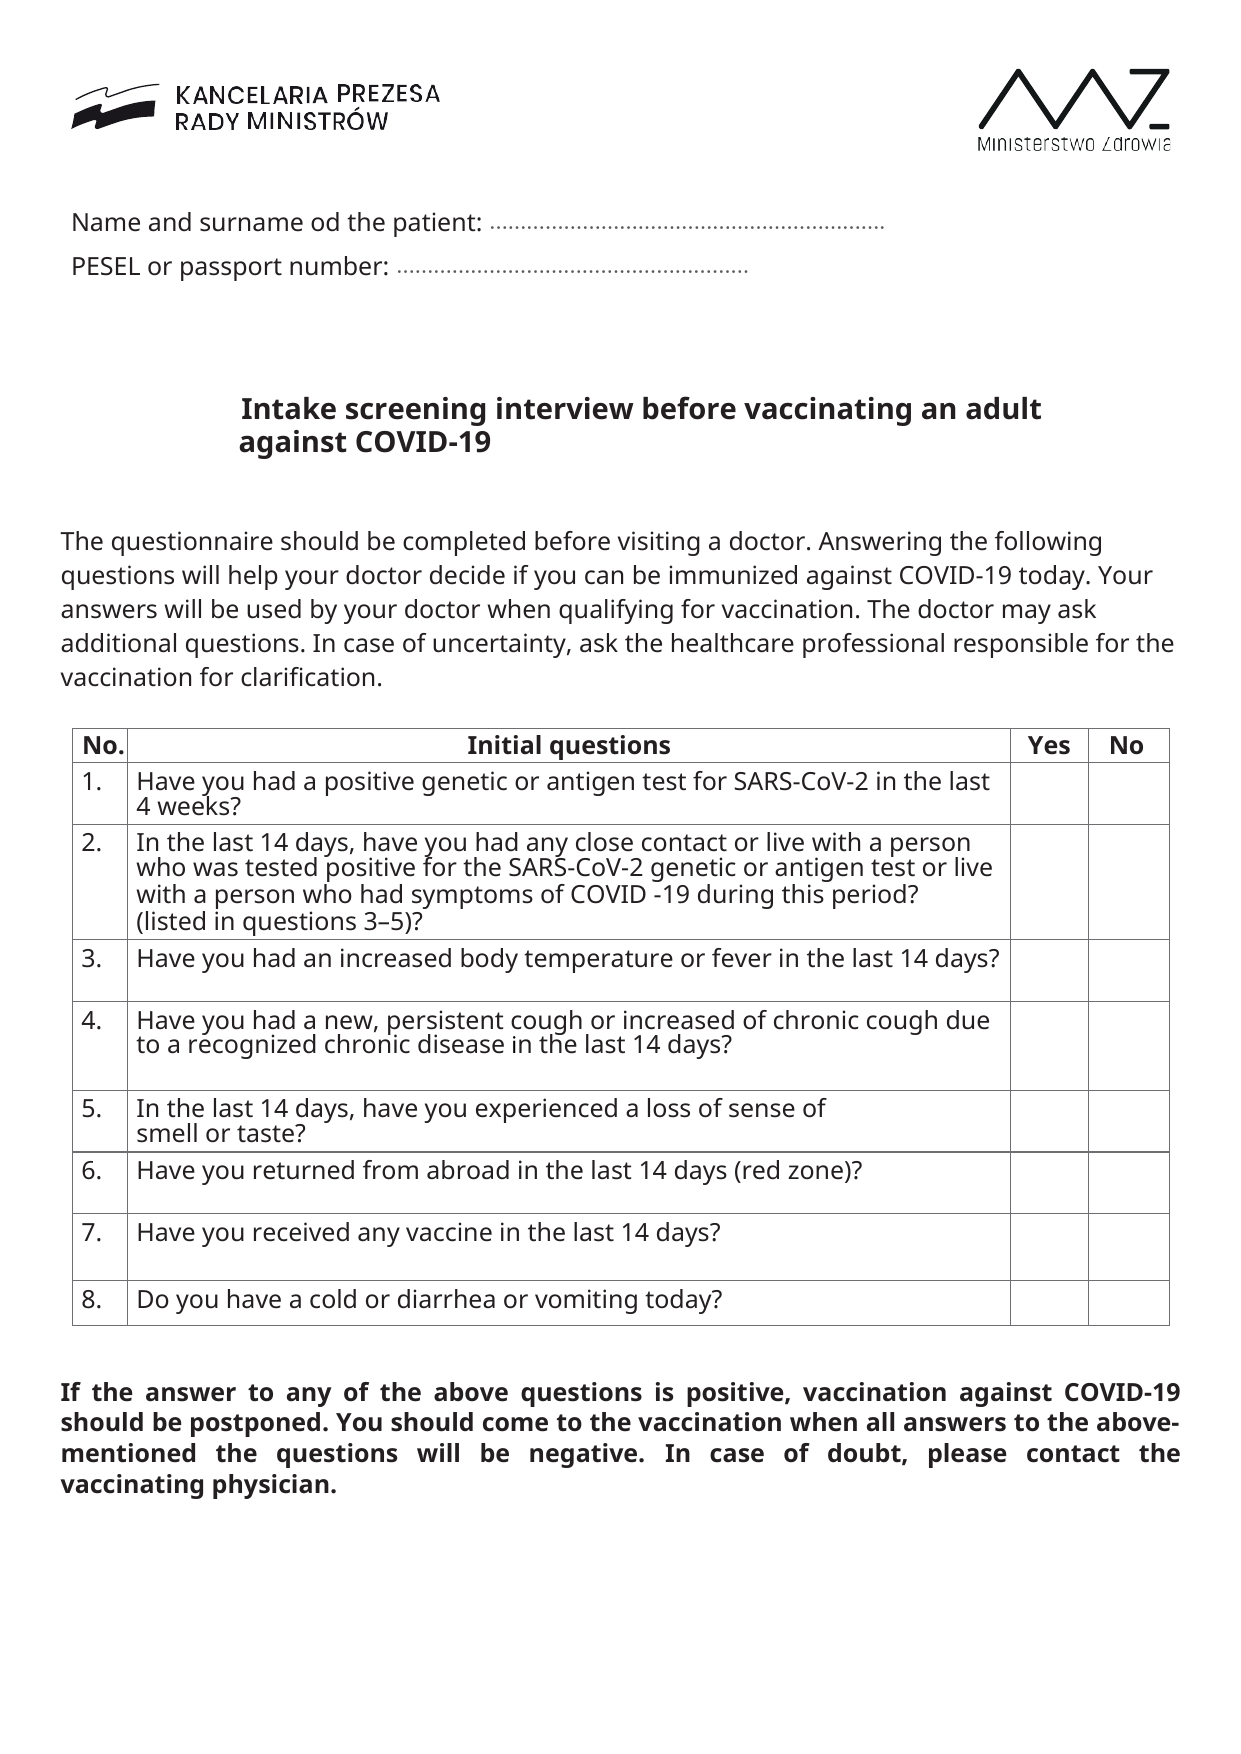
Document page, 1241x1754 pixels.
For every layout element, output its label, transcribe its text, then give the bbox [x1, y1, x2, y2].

picture [248, 112, 266, 129]
table_cell [1011, 940, 1088, 1001]
table_cell Have you received any vaccine in the last 14 days? [128, 1214, 1010, 1280]
picture [228, 86, 244, 104]
table_cell 5. [73, 1091, 127, 1151]
table_cell [1089, 1153, 1169, 1213]
title Intake screening interview before vaccinating an adult against COVID-19 [238, 392, 1082, 461]
table_cell Do you have a cold or diarrhea or vomiting today? [128, 1281, 1010, 1325]
table_header Initial questions [128, 729, 1010, 762]
table_cell [1089, 763, 1169, 824]
table_cell [1011, 763, 1088, 824]
picture [210, 86, 224, 104]
table_cell [1011, 1214, 1088, 1280]
table_cell [1011, 1281, 1088, 1325]
picture [290, 86, 303, 104]
picture [278, 112, 292, 129]
table_cell [1089, 1214, 1169, 1280]
picture [304, 112, 345, 130]
picture [338, 84, 350, 102]
picture [353, 84, 365, 102]
table_cell [1011, 1091, 1088, 1151]
table_cell 6. [73, 1153, 127, 1213]
picture [410, 84, 440, 102]
picture [347, 106, 388, 130]
table_cell 4. [73, 1002, 127, 1090]
table_cell 7. [73, 1214, 127, 1280]
picture [382, 84, 394, 102]
table_cell 1. [73, 763, 127, 824]
table_cell In the last 14 days, have you experienced a loss of sense of smell or taste? [128, 1091, 1010, 1151]
table_cell [1011, 825, 1088, 939]
table_cell [1011, 1153, 1088, 1213]
text If the answer to any of the above questions is positive, vaccination against COVID-19 should be postponed. You should come to the vaccination when all answers to the above-mentioned the questions will be negative. In case of doubt, please contact the vaccinating physician. [60, 1377, 1182, 1501]
text The questionnaire should be completed before visiting a doctor. Answering the following questions will help your doctor decide if you can be immunized against COVID-19 today. Your answers will be used by your doctor when qualifying for vaccination. The doctor may ask additional questions. In case of uncertainty, ask the healthcare professional responsible for the vaccination for clarification. [60, 524, 1182, 694]
table_cell [1089, 1091, 1169, 1151]
table_cell Have you had a new, persistent cough or increased of chronic cough due to a recognized chronic disease in the last 14 days? [128, 1002, 1010, 1090]
picture [177, 86, 208, 104]
table_cell [1089, 1002, 1169, 1090]
table_header Yes [1011, 729, 1088, 762]
table_cell 2. [73, 825, 127, 939]
table_cell Have you had an increased body temperature or fever in the last 14 days? [128, 940, 1010, 1001]
text Name and surname od the patient: ………………………………………………………. [71, 205, 1182, 239]
table_cell Have you returned from abroad in the last 14 days (red zone)? [128, 1153, 1010, 1213]
picture [209, 113, 239, 130]
picture [176, 113, 206, 130]
table_header No [1089, 729, 1169, 762]
picture [978, 137, 1171, 151]
table_cell In the last 14 days, have you had any close contact or live with a person who was tested positive for the SARS-CoV-2 genetic or antigen test or live with a person who had symptoms of COVID -19 during this period? (listed in questions 3–5)? [128, 825, 1010, 939]
table_cell [1089, 1281, 1169, 1325]
table_cell 3. [73, 940, 127, 1001]
picture [261, 86, 288, 104]
table_cell [1011, 1002, 1088, 1090]
table_header No. [73, 729, 127, 762]
table_cell Have you had a positive genetic or antigen test for SARS-CoV-2 in the last 4 weeks? [128, 763, 1010, 824]
table_cell 8. [73, 1281, 127, 1325]
table_cell [1089, 940, 1169, 1001]
table_cell [1089, 825, 1169, 939]
text PESEL or passport number: ………………………………………………… [71, 249, 1182, 283]
